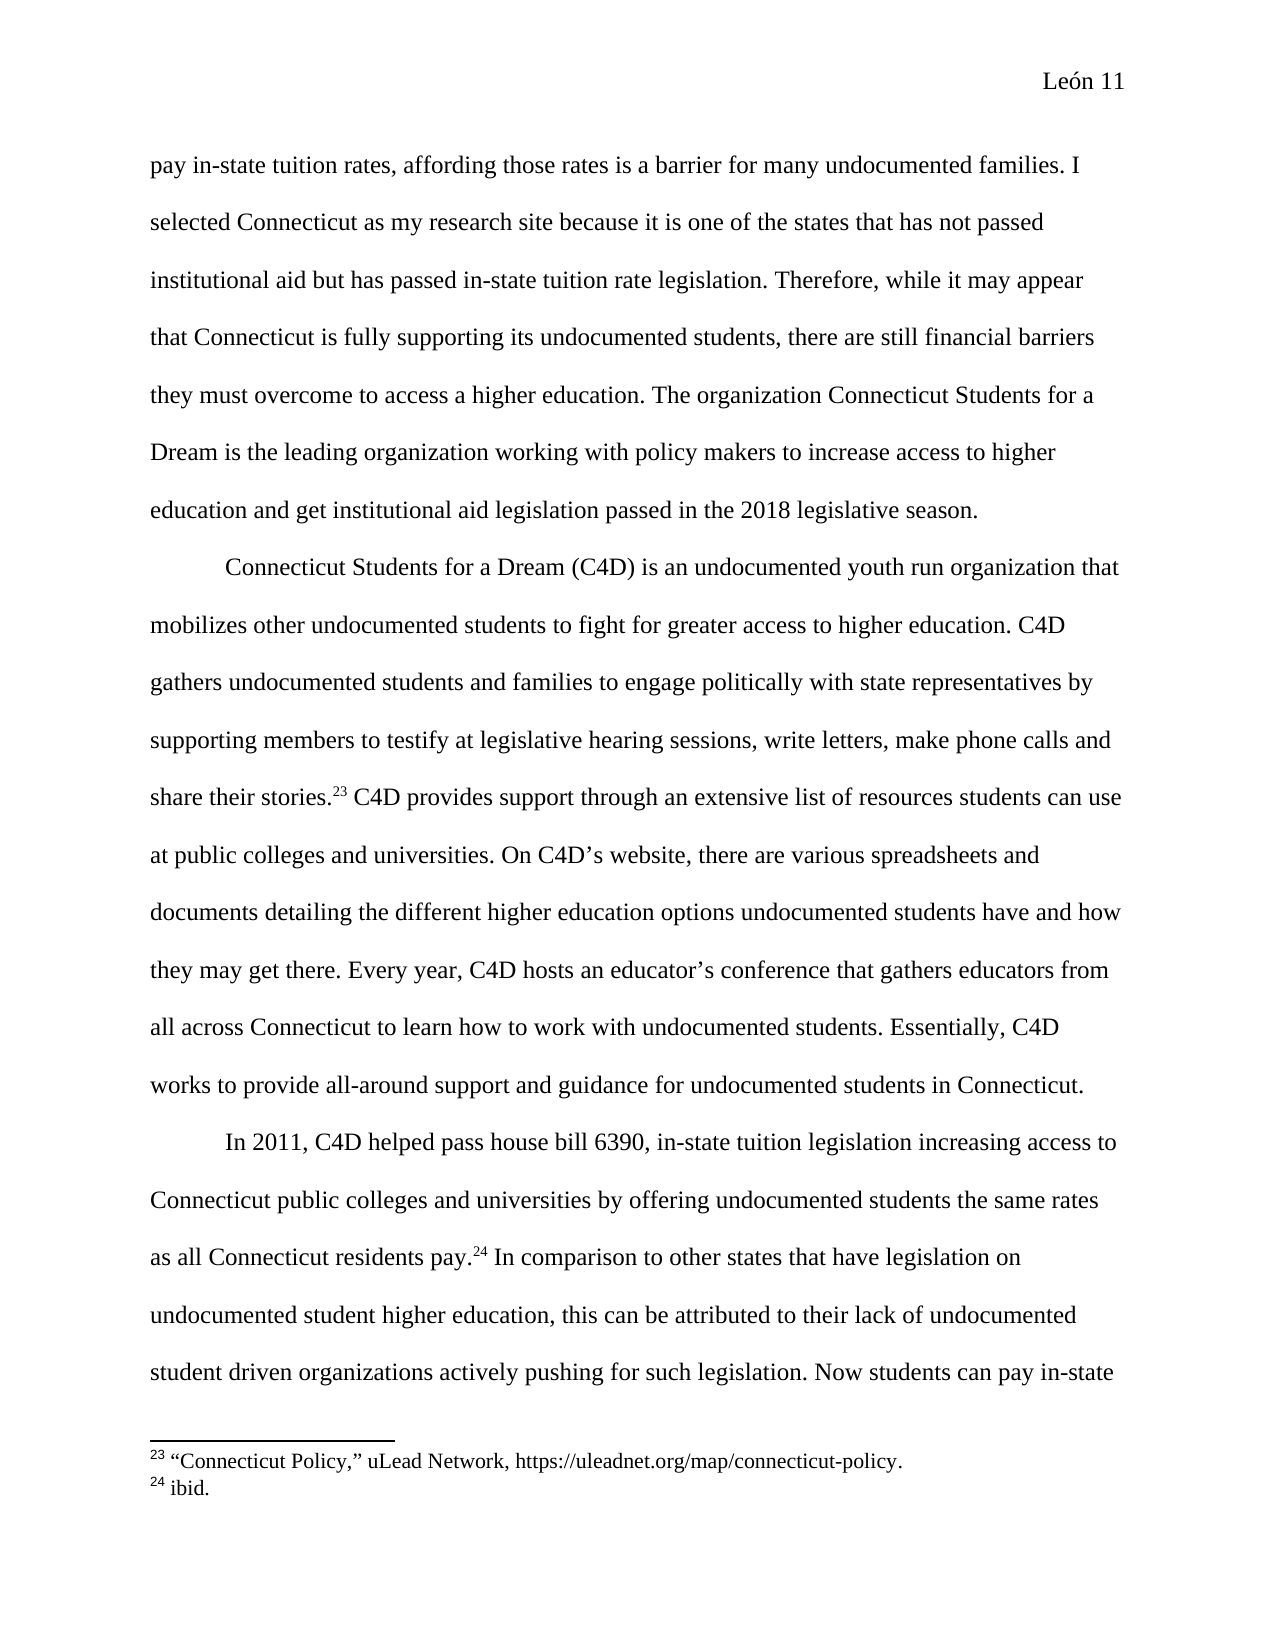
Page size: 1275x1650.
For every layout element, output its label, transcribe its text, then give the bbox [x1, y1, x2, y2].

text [150, 1127, 1125, 1386]
text Connecticut Students for a Dream (C4D) is an undocumented youth run organization that mobilizes other undocumented students to fight for greater access to higher education. C4D gathers undocumented students and families to engage politically with state representatives by supporting members to testify at legislative hearing sessions, write letters, make phone calls and share their stories. C4D provides support through an extensive list of resources students can use at public colleges and universities. On C4D’s website, there are various spreadsheets and documents detailing the different higher education options undocumented students have and how they may get there. Every year, C4D hosts an educator’s conference that gathers educators from all across Connecticut to learn how to work with undocumented students. Essentially, C4D works to provide all-around support and guidance for undocumented students in Connecticut. [150, 552, 1125, 1099]
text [150, 150, 1125, 524]
